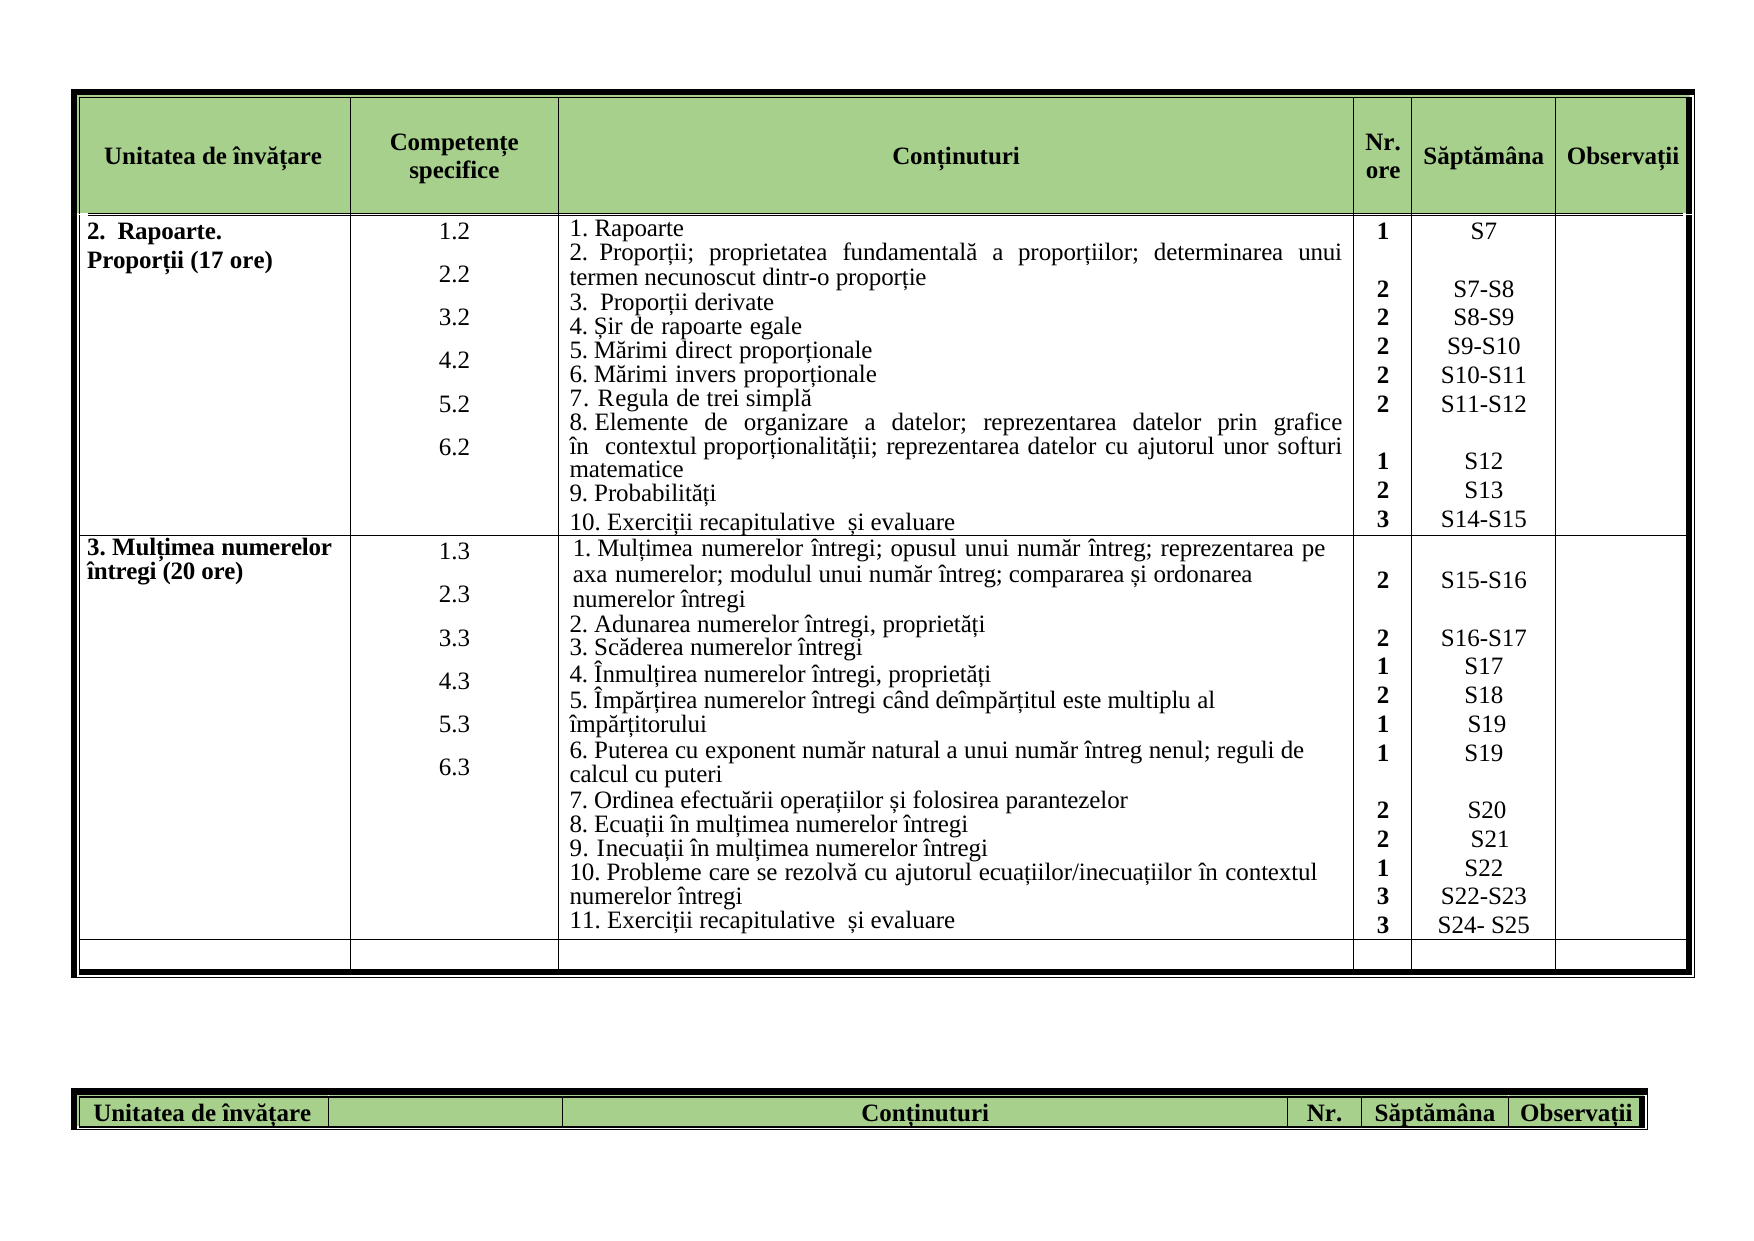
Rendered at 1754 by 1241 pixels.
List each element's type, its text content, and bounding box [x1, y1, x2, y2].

table_cell [559, 940, 1353, 969]
table_header Nr. ore [1288, 1098, 1361, 1126]
table_cell [1556, 940, 1686, 969]
table_header Observații [1509, 1098, 1639, 1126]
table_cell [351, 940, 558, 969]
table_cell 1 2 2 2 2 2 1 2 3 [1354, 216, 1411, 535]
table_header Conținuturi [563, 1098, 1287, 1126]
table_cell S15-S16 S16-S17 S17 S18 S19 S19 S20 S21 S22 S22-S23 S24- S25 [1412, 536, 1555, 939]
table_cell 2. Rapoarte. Proporții (17 ore) [77, 213, 350, 535]
table_cell [1556, 213, 1690, 535]
table_header Săptămâna [1362, 1098, 1508, 1126]
table_header Observații [1556, 98, 1686, 213]
table_cell [1556, 536, 1686, 939]
table_cell 1.3 2.3 3.3 4.3 5.3 6.3 [351, 536, 558, 939]
table_header Competențe specifice [351, 98, 558, 213]
table_cell 3. Mulțimea numerelor întregi (20 ore) [80, 536, 350, 939]
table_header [329, 1098, 562, 1126]
table_cell [1354, 940, 1411, 969]
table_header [80, 1098, 328, 1126]
table_header Conținuturi [559, 98, 1353, 213]
table_header Săptămâna [1412, 98, 1555, 213]
table_header Unitatea de învățare [80, 98, 350, 213]
table_header Nr. ore [1354, 98, 1411, 213]
table_cell 1. Mulțimea numerelor întregi; opusul unui număr întreg; reprezentarea pe axa numerelor; modulul unui număr întreg; compararea și ordonarea numerelor întregi 2. Adunarea numerelor întregi, proprietăți 3. Scăderea numerelor întregi 4. Înmulțirea numerelor întregi, proprietăți 5. Împărțirea numerelor întregi când deîmpărțitul este multiplu al împărțitorului 6. Puterea cu exponent număr natural a unui număr întreg nenul; reguli de calcul cu puteri 7. Ordinea efectuării operațiilor și folosirea parantezelor 8. Ecuații în mulțimea numerelor întregi 9. Inecuații în mulțimea numerelor întregi 10. Probleme care se rezolvă cu ajutorul ecuațiilor/inecuațiilor în contextul numerelor întregi 11. Exerciții recapitulative și evaluare [559, 536, 1353, 939]
table_cell 1. Rapoarte 2. Proporții; proprietatea fundamentală a proporțiilor; determinarea unui termen necunoscut dintr-o proporție 3. Proporții derivate 4. Șir de rapoarte egale 5. Mărimi direct proporționale 6. Mărimi invers proporționale 7. Regula de trei simplă 8. Elemente de organizare a datelor; reprezentarea datelor prin grafice în contextul proporționalității; reprezentarea datelor cu ajutorul unor softuri matematice 9. Probabilități 10. Exerciții recapitulative și evaluare [559, 216, 1353, 535]
table_cell [1412, 940, 1555, 969]
table_cell 2 2 1 2 1 1 2 2 1 3 3 [1354, 536, 1411, 939]
table_cell 1.2 2.2 3.2 4.2 5.2 6.2 [351, 216, 558, 535]
table_cell [80, 940, 350, 969]
table_cell S7 S7-S8 S8-S9 S9-S10 S10-S11 S11-S12 S12 S13 S14-S15 [1412, 216, 1555, 535]
